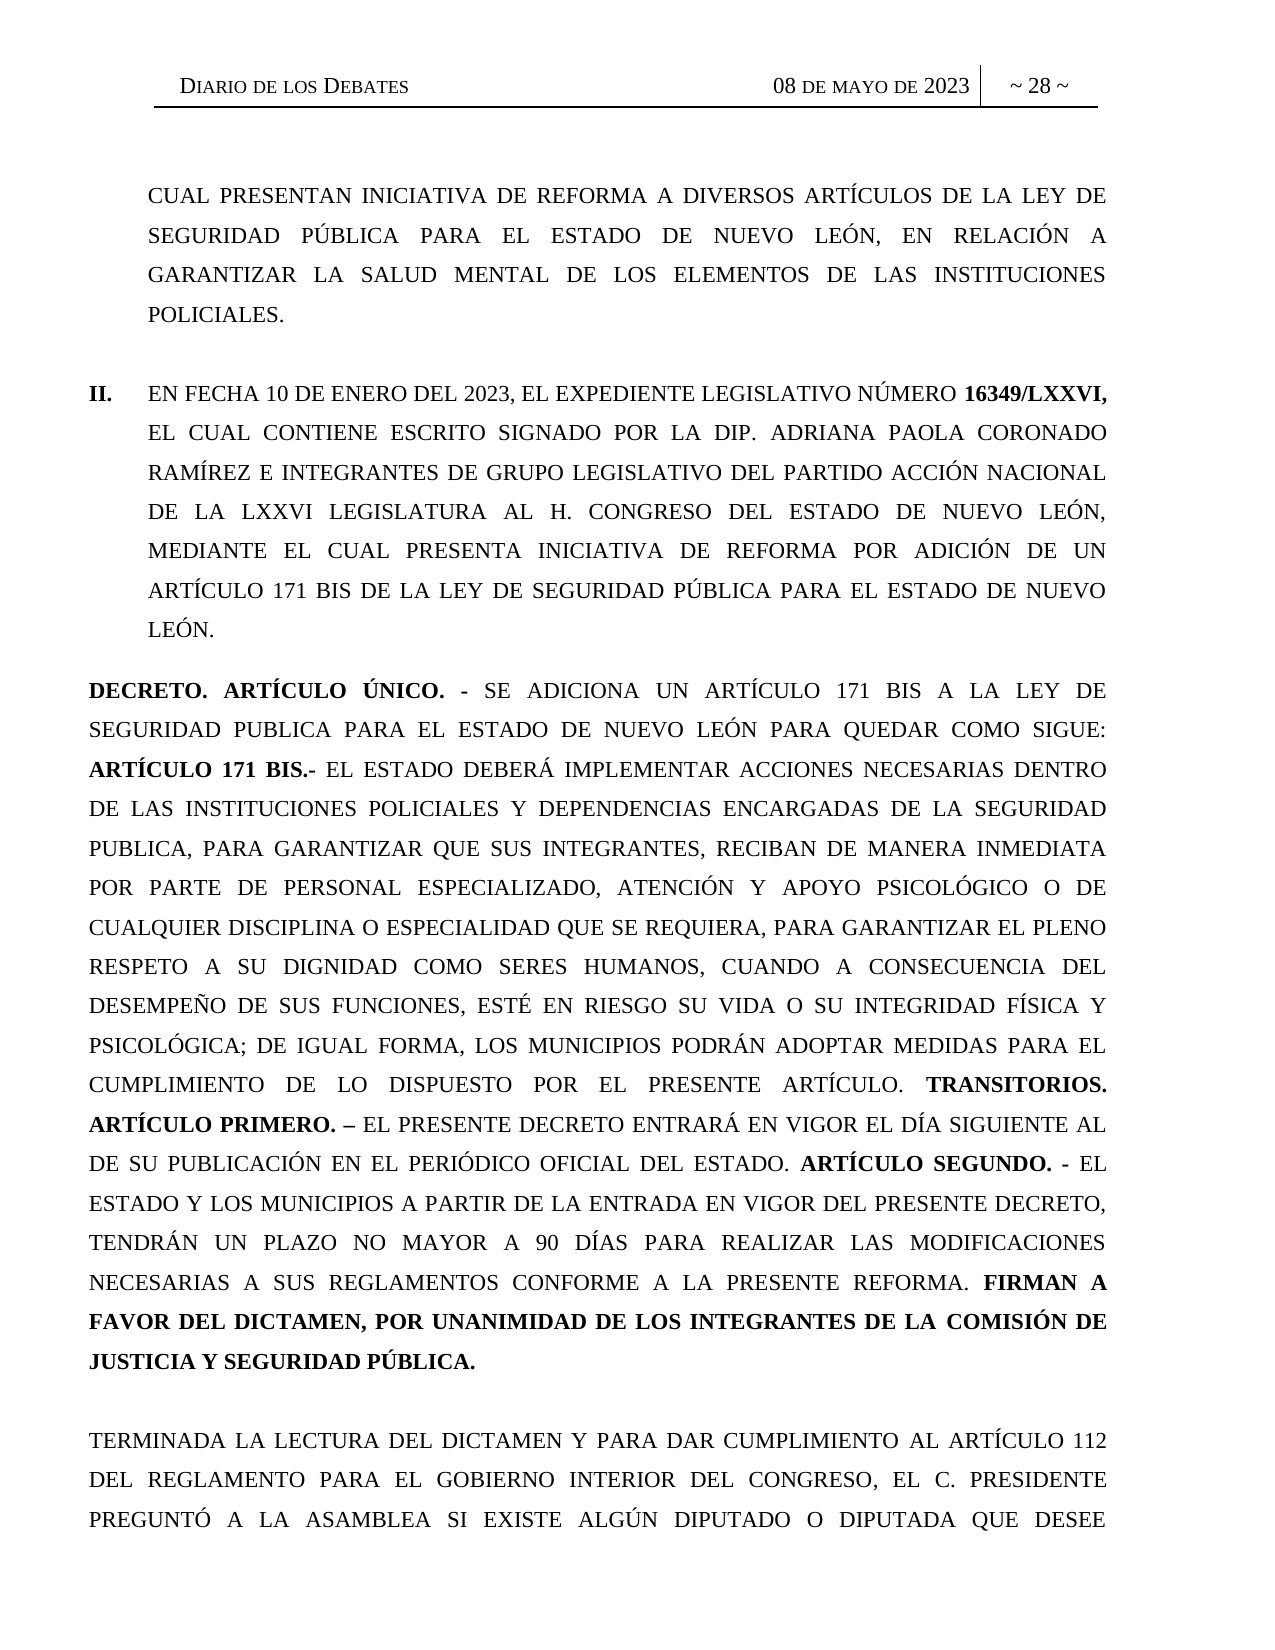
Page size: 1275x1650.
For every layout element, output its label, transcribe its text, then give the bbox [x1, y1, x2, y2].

list EN FECHA 10 DE ENERO DEL 2023, EL EXPEDIENTE LEGISLATIVO NÚMERO 16349/LXXVI, EL CUAL CONTIENE ESCRITO SIGNADO POR LA DIP. ADRIANA PAOLA CORONADO RAMÍREZ E INTEGRANTES DE GRUPO LEGISLATIVO DEL PARTIDO ACCIÓN NACIONAL DE LA LXXVI LEGISLATURA AL H. CONGRESO DEL ESTADO DE NUEVO LEÓN, MEDIANTE EL CUAL PRESENTA INICIATIVA DE REFORMA POR ADICIÓN DE UN ARTÍCULO 171 BIS DE LA LEY DE SEGURIDAD PÚBLICA PARA EL ESTADO DE NUEVO LEÓN. [89, 379, 1107, 643]
text DECRETO. ARTÍCULO ÚNICO. - SE ADICIONA UN ARTÍCULO 171 BIS A LA LEY DE SEGURIDAD PUBLICA PARA EL ESTADO DE NUEVO LEÓN PARA QUEDAR COMO SIGUE: ARTÍCULO 171 BIS.- EL ESTADO DEBERÁ IMPLEMENTAR ACCIONES NECESARIAS DENTRO DE LAS INSTITUCIONES POLICIALES Y DEPENDENCIAS ENCARGADAS DE LA SEGURIDAD PUBLICA, PARA GARANTIZAR QUE SUS INTEGRANTES, RECIBAN DE MANERA INMEDIATA POR PARTE DE PERSONAL ESPECIALIZADO, ATENCIÓN Y APOYO PSICOLÓGICO O DE CUALQUIER DISCIPLINA O ESPECIALIDAD QUE SE REQUIERA, PARA GARANTIZAR EL PLENO RESPETO A SU DIGNIDAD COMO SERES HUMANOS, CUANDO A CONSECUENCIA DEL DESEMPEÑO DE SUS FUNCIONES, ESTÉ EN RIESGO SU VIDA O SU INTEGRIDAD FÍSICA Y PSICOLÓGICA; DE IGUAL FORMA, LOS MUNICIPIOS PODRÁN ADOPTAR MEDIDAS PARA EL CUMPLIMIENTO DE LO DISPUESTO POR EL PRESENTE ARTÍCULO. TRANSITORIOS. ARTÍCULO PRIMERO. – EL PRESENTE DECRETO ENTRARÁ EN VIGOR EL DÍA SIGUIENTE AL DE SU PUBLICACIÓN EN EL PERIÓDICO OFICIAL DEL ESTADO. ARTÍCULO SEGUNDO. - EL ESTADO Y LOS MUNICIPIOS A PARTIR DE LA ENTRADA EN VIGOR DEL PRESENTE DECRETO, TENDRÁN UN PLAZO NO MAYOR A 90 DÍAS PARA REALIZAR LAS MODIFICACIONES NECESARIAS A SUS REGLAMENTOS CONFORME A LA PRESENTE REFORMA. FIRMAN A FAVOR DEL DICTAMEN, POR UNANIMIDAD DE LOS INTEGRANTES DE LA COMISIÓN DE JUSTICIA Y SEGURIDAD PÚBLICA. [89, 677, 1107, 1374]
